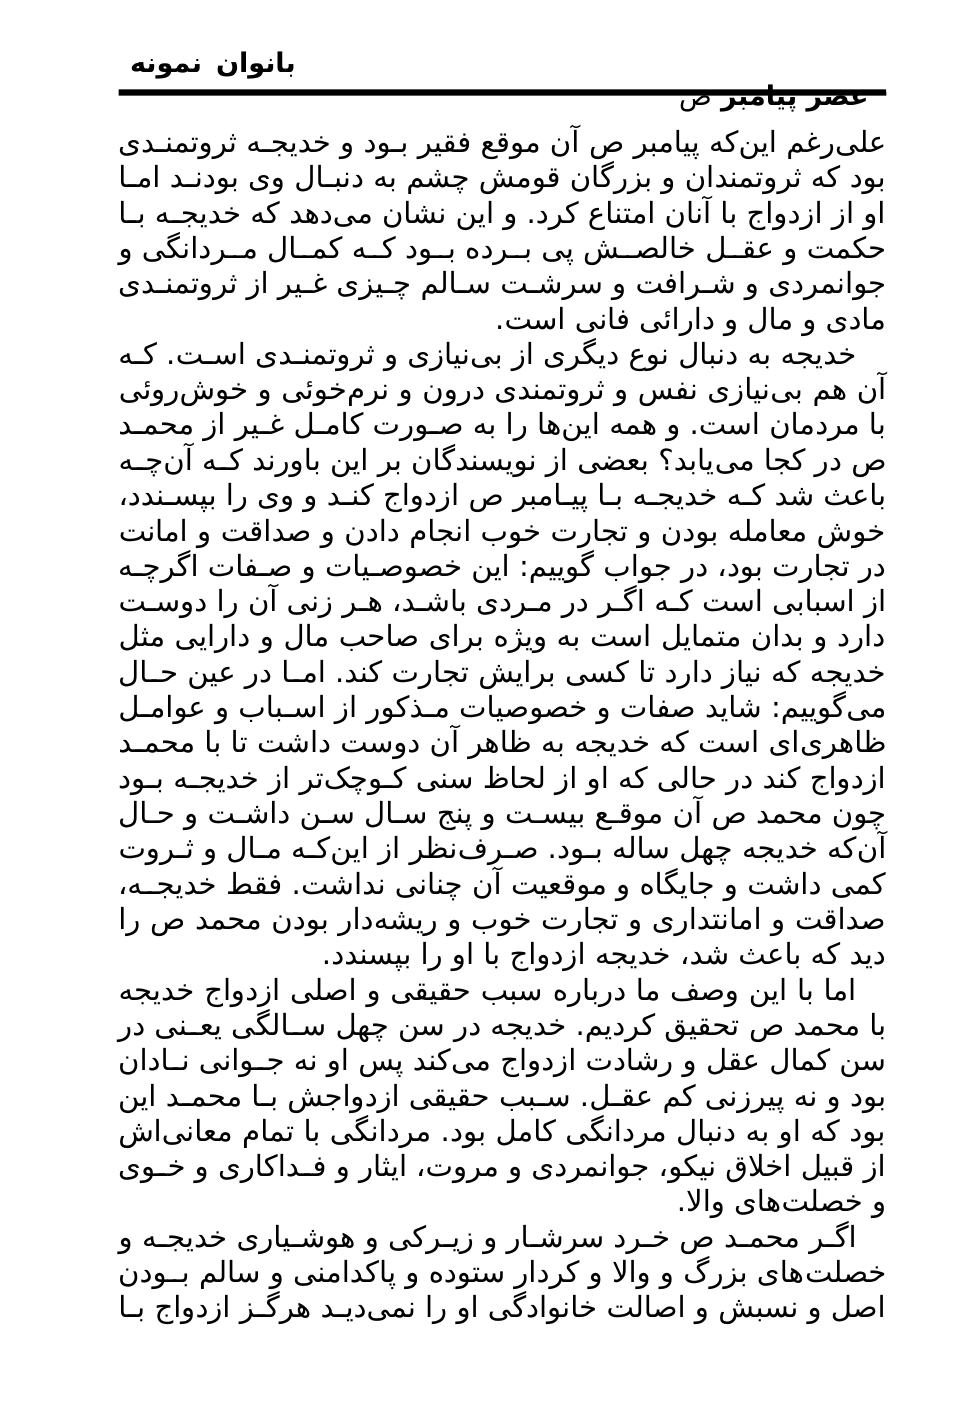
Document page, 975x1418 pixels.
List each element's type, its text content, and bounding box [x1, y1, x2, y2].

text خدیجه به دنبال نوع دیگری از بی‌نیازی و ثروتمندی است. که آن هم بی‌نیازی نفس و ثروتمندی درون و نرم‌خوئی و خوش‌روئی با مردمان است. و همه این‌ها را به صورت کامل غیر از محمد ص در کجا می‌یابد؟ بعضی از نویسندگان بر این باورند که آن‌چه باعث شد که خدیجه با پیامبر ص ازدواج کند و وی را بپسندد، خوش معامله بودن و تجارت خوب انجام دادن و صداقت و امانت در تجارت بود، در جواب گوییم: این خصوصیات و صفات اگرچه از اسبابی است که اگر در مردی باشد، هر زنی آن را دوست دارد و بدان متمایل است به ویژه برای صاحب مال و دارایی مثل خدیجه که نیاز دارد تا کسی برایش تجارت کند. اما در عین حال می‌گوییم: شاید صفات و خصوصیات مذکور از اسباب و عوامل ظاهری‌ای است که خدیجه به ظاهر آن دوست داشت تا با محمد ازدواج کند در حالی که او از لحاظ سنی کوچک‌تر از خدیجه بود چون محمد ص آن موقع بیست و پنج سال سن داشت و حال آن‌که خدیجه چهل ساله بود. صرف‌نظر از این‌که مال و ثروت کمی داشت و جایگاه و موقعیت آن چنانی نداشت. فقط خدیجه، صداقت و امانتداری و تجارت خوب و ریشه‌دار بودن محمد ص را دید که باعث شد، خدیجه ازدواج با او را بپسندد. [118, 337, 886, 972]
text اما با این وصف ما درباره‌ سبب حقیقی و اصلی ازدواج خدیجه با محمد ص تحقیق کردیم. خدیجه در سن چهل سالگی یعنی در سن کمال عقل و رشادت ازدواج می‌کند پس او نه جوانی نادان بود و نه پیرزنی کم‌ عقل. سبب حقیقی ازدواجش با محمد این بود که او به دنبال مردانگی کامل بود. مردانگی با تمام معانی‌اش از قبیل اخلاق نیکو، جوانمردی و مروت، ایثار و فداکاری و خوی و خصلت‌های والا. [118, 973, 886, 1219]
